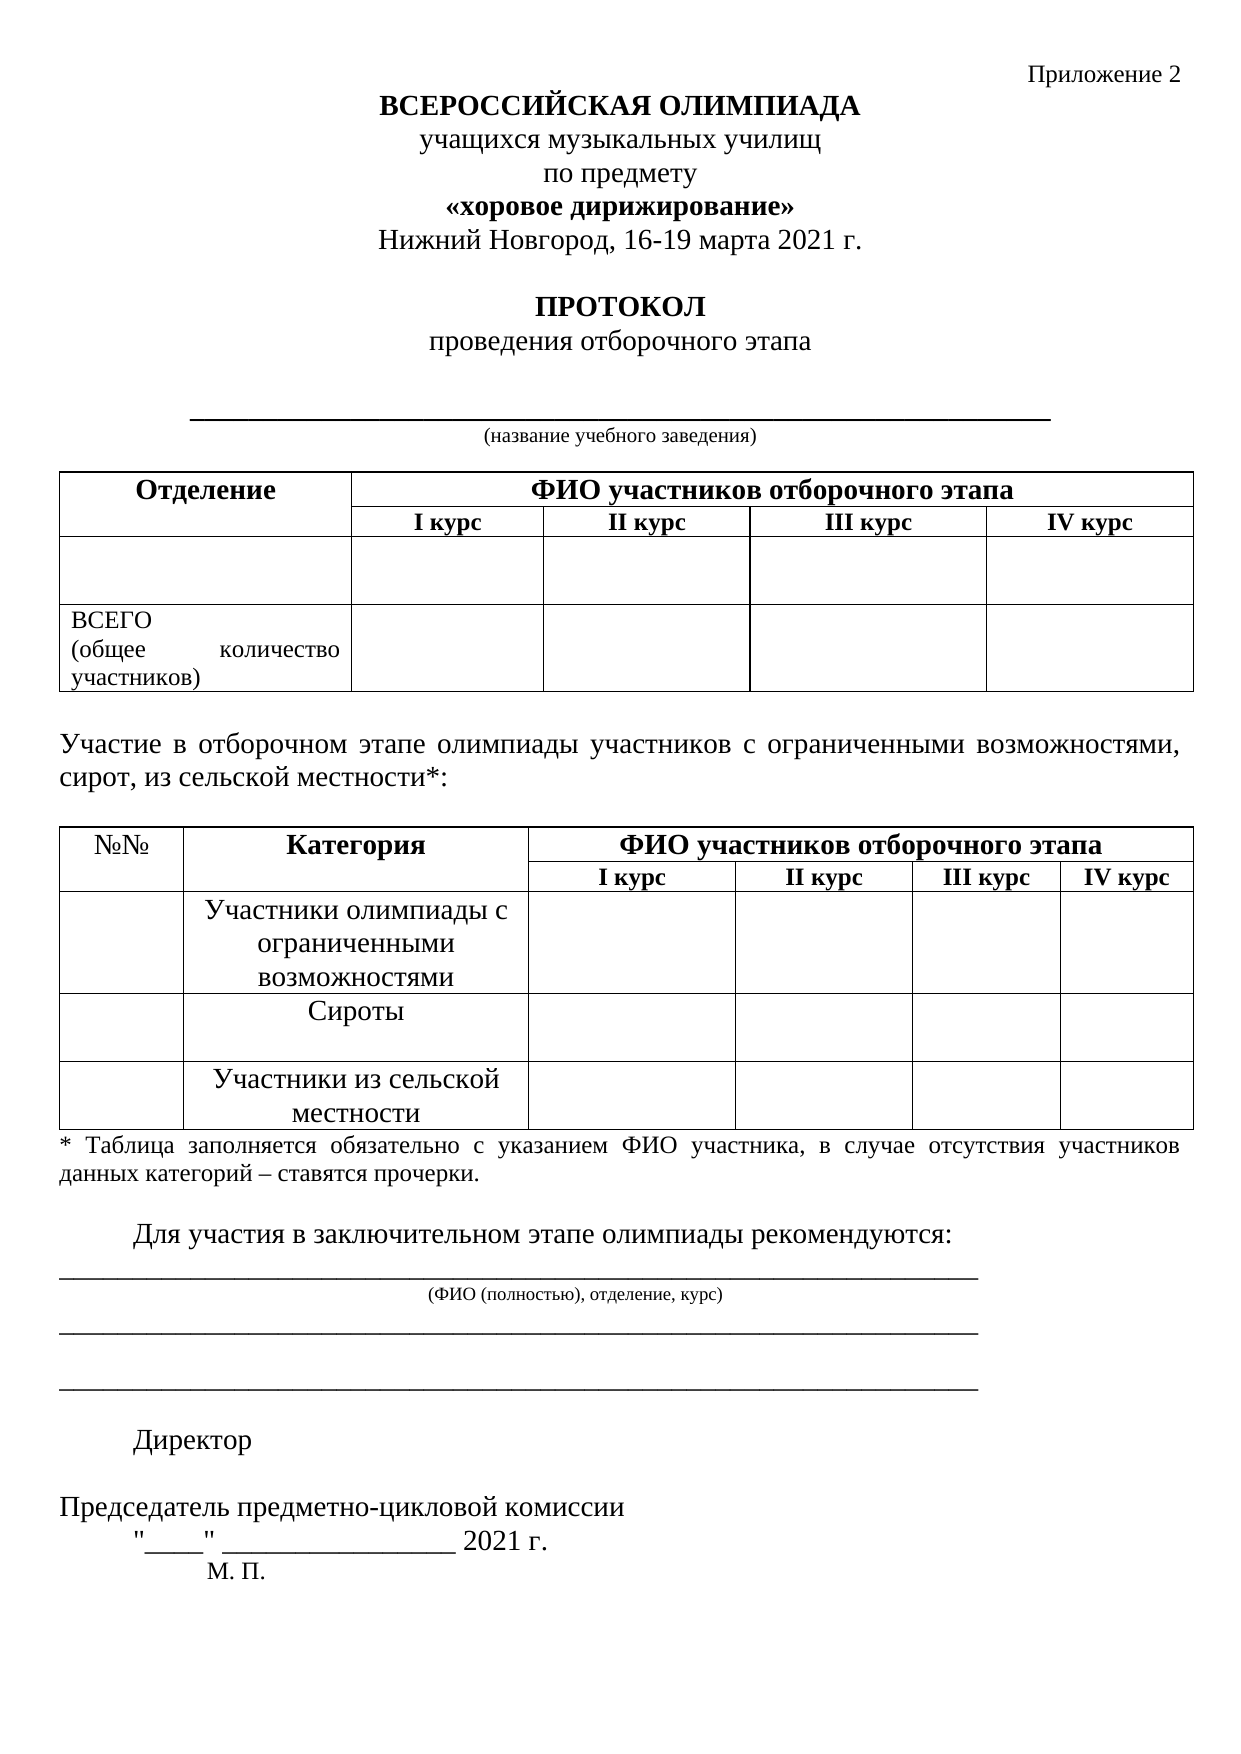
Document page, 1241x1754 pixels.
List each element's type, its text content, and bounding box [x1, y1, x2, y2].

text Директор [59, 1422, 1181, 1456]
table_cell II курс [736, 862, 912, 891]
table_cell [544, 537, 749, 604]
table_cell [987, 605, 1193, 691]
text ВСЕРОССИЙСКАЯ ОЛИМПИАДА [59, 88, 1181, 121]
table_cell [987, 537, 1193, 604]
text Председатель предметно-цикловой комиссии [59, 1489, 1181, 1523]
text (ФИО (полностью), отделение, курс) [59, 1283, 1181, 1304]
table_cell [60, 537, 351, 604]
table_cell III курс [751, 507, 986, 536]
table_cell Участники олимпиады с ограниченными возможностями [184, 892, 528, 992]
table_cell [913, 994, 1060, 1061]
table_cell [529, 994, 735, 1061]
table_cell [60, 1062, 183, 1129]
table_cell [529, 1062, 735, 1129]
table_cell Сироты [184, 994, 528, 1061]
table_header Категория [184, 828, 528, 891]
text _______________________________________________________________ [59, 1249, 1181, 1283]
table_cell [352, 605, 543, 691]
table_cell [60, 994, 183, 1061]
text ___________________________________________________________ [59, 390, 1181, 423]
table_header №№ [60, 828, 183, 891]
table_cell [751, 537, 986, 604]
text Приложение 2 [59, 59, 1181, 88]
text проведения отборочного этапа [59, 323, 1181, 356]
table_header ФИО участников отборочного этапа [529, 828, 1193, 861]
text (название учебного заведения) [59, 423, 1181, 447]
table_cell [544, 605, 749, 691]
table_cell ВСЕГО (общее количество участников) [60, 605, 351, 691]
text Нижний Новгород, 16-19 марта 2021 г. [59, 222, 1181, 256]
table_cell [751, 605, 986, 691]
table_cell IV курс [987, 507, 1193, 536]
table_cell [352, 537, 543, 604]
text учащихся музыкальных училищ [59, 121, 1181, 155]
table_cell [60, 892, 183, 992]
table_cell III курс [913, 862, 1060, 891]
table_cell [913, 892, 1060, 992]
table_cell I курс [352, 507, 543, 536]
table_cell [736, 994, 912, 1061]
text по предмету [59, 155, 1181, 188]
text * Таблица заполняется обязательно с указанием ФИО участника, в случае отсутствия участников данных категорий – ставятся прочерки. [59, 1130, 1181, 1187]
table_cell [736, 892, 912, 992]
table_cell [529, 892, 735, 992]
table_cell Участники из сельской местности [184, 1062, 528, 1129]
table_cell [1061, 994, 1193, 1061]
table_cell [1061, 1062, 1193, 1129]
text "____" ________________ 2021 г. [59, 1523, 1181, 1556]
text «хоровое дирижирование» [59, 188, 1181, 222]
text _______________________________________________________________ [59, 1304, 1181, 1338]
text Для участия в заключительном этапе олимпиады рекомендуются: [59, 1216, 1181, 1249]
text М. П. [59, 1556, 1181, 1585]
table_header Отделение [60, 473, 351, 536]
text ПРОТОКОЛ [59, 289, 1181, 323]
table_cell [913, 1062, 1060, 1129]
text _______________________________________________________________ [59, 1360, 1181, 1393]
table_cell II курс [544, 507, 749, 536]
table_header ФИО участников отборочного этапа [352, 473, 1193, 506]
table_cell [1061, 892, 1193, 992]
table_cell IV курс [1061, 862, 1193, 891]
table_cell [736, 1062, 912, 1129]
table_cell I курс [529, 862, 735, 891]
text Участие в отборочном этапе олимпиады участников с ограниченными возможностями, сирот, из сельской местности*: [59, 726, 1181, 793]
